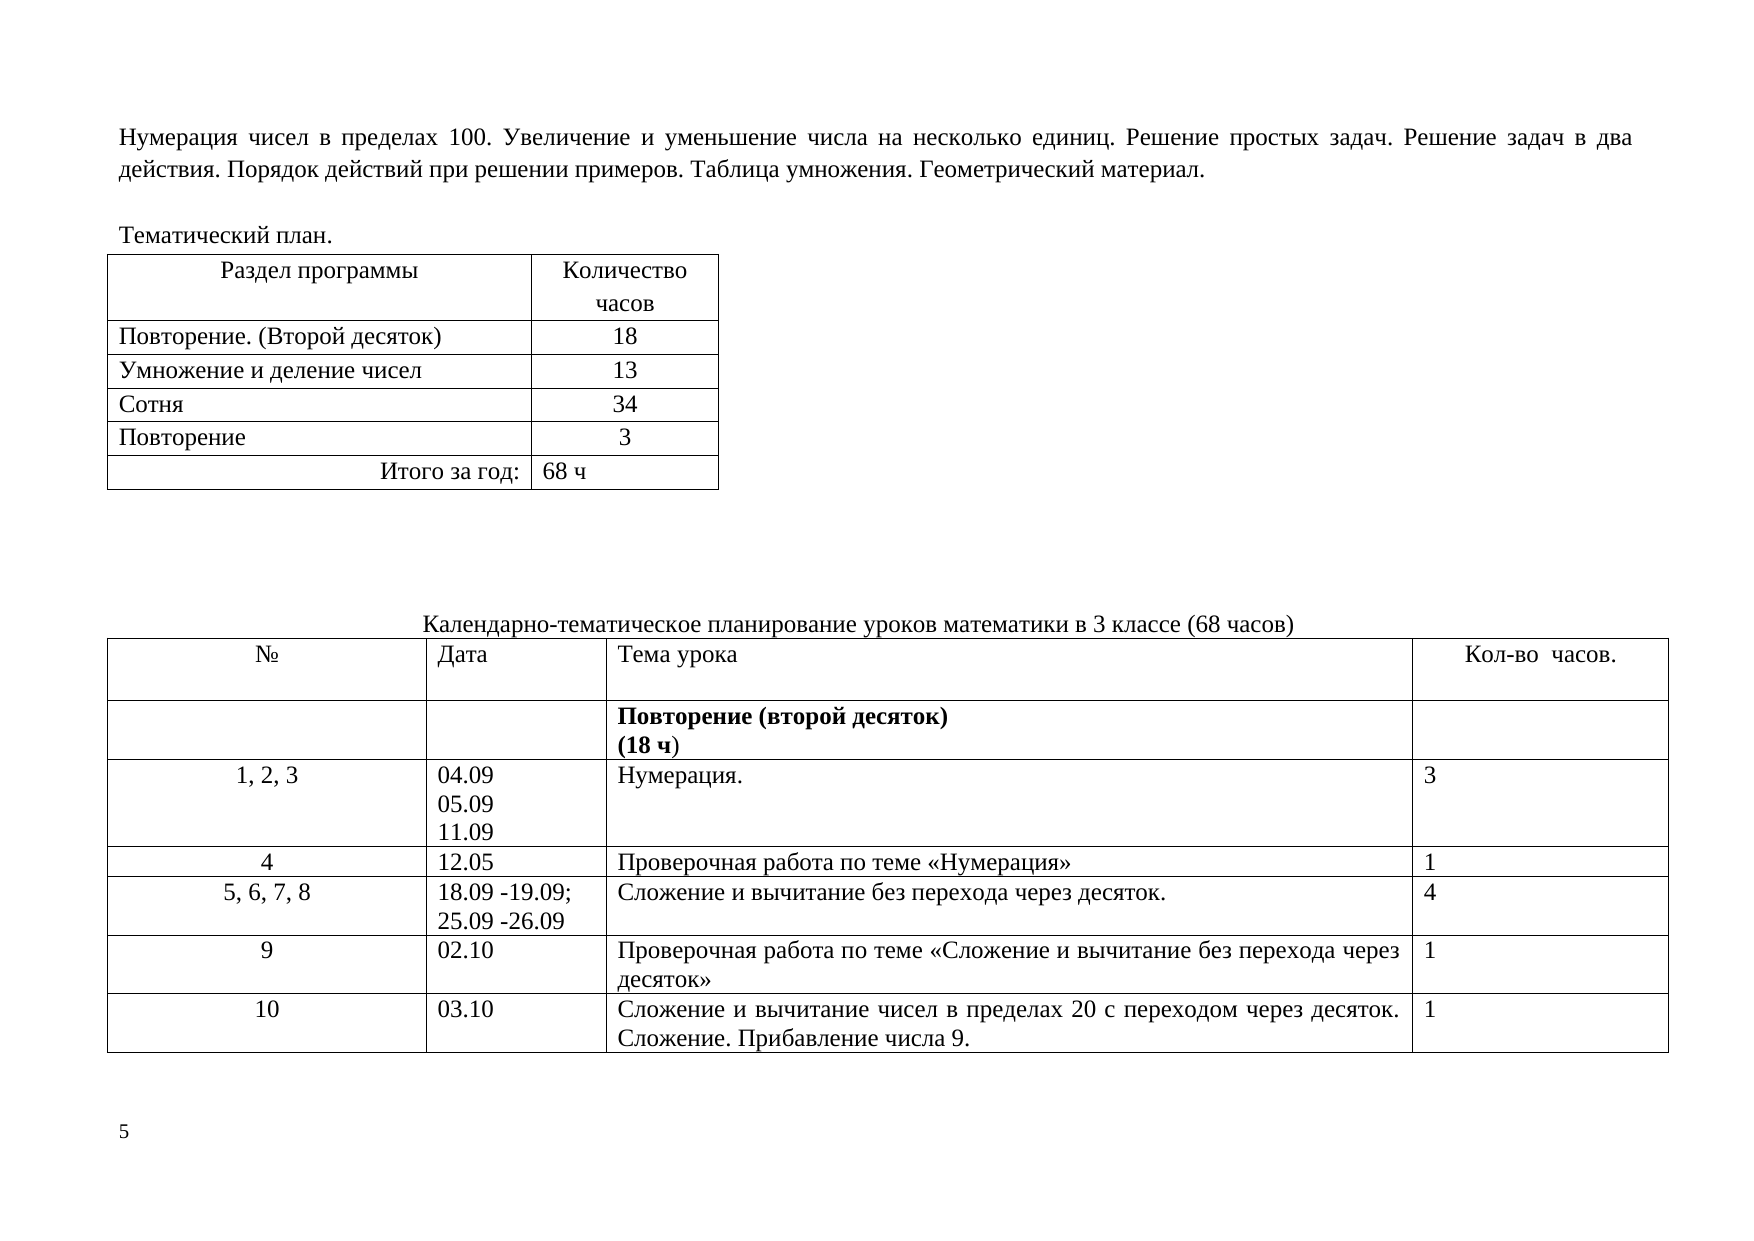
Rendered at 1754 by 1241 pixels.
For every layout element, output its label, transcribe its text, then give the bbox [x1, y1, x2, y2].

table_cell 5, 6, 7, 8 [108, 877, 426, 934]
table_cell 18 [532, 321, 718, 354]
table_cell Проверочная работа по теме «Сложение и вычитание без перехода через десяток» [607, 936, 1412, 993]
text Нумерация чисел в пределах 100. Увеличение и уменьшение числа на несколько единиц. Решение простых задач. Решение задач в два действия. Порядок действий при решении примеров. Таблица умножения. Геометрический материал. [118, 122, 1635, 183]
table_cell Повторение. (Второй десяток) [108, 321, 531, 354]
table_cell 12.05 [427, 847, 606, 876]
table_cell Сложение и вычитание без перехода через десяток. [607, 877, 1412, 934]
table_cell Повторение [108, 422, 531, 455]
table_cell 13 [532, 355, 718, 388]
table_cell 4 [1413, 877, 1668, 934]
table_header Тема урока [607, 639, 1412, 700]
table_cell 02.10 [427, 936, 606, 993]
table_cell Сотня [108, 389, 531, 421]
table_cell 1 [1413, 847, 1668, 876]
table_cell Итого за год: [108, 456, 531, 488]
table_header Кол-во часов. [1413, 639, 1668, 700]
table_cell Повторение (второй десяток) (18 ч) [607, 701, 1412, 759]
table_header Дата [427, 639, 606, 700]
table_cell Нумерация. [607, 760, 1412, 846]
table_cell 3 [532, 422, 718, 455]
table_cell Умножение и деление чисел [108, 355, 531, 388]
table_cell 34 [532, 389, 718, 421]
table_header № [108, 639, 426, 700]
table_cell 18.09 -19.09; 25.09 -26.09 [427, 877, 606, 934]
text Тематический план. [118, 221, 1635, 249]
table_cell 9 [108, 936, 426, 993]
table_cell 3 [1413, 760, 1668, 846]
table_header Раздел программы [108, 255, 531, 320]
text Календарно-тематическое планирование уроков математики в 3 классе (68 часов) [118, 609, 1635, 638]
table_header Количество часов [532, 255, 718, 320]
table_cell 68 ч [532, 456, 718, 488]
table_cell Проверочная работа по теме «Нумерация» [607, 847, 1412, 876]
table_cell 1 [1413, 936, 1668, 993]
table_cell [427, 701, 606, 759]
table_cell 1 [1413, 994, 1668, 1052]
table_cell 10 [108, 994, 426, 1052]
table_cell Сложение и вычитание чисел в пределах 20 с переходом через десяток. Сложение. Прибавление числа 9. [607, 994, 1412, 1052]
table_cell [1413, 701, 1668, 759]
table_cell 1, 2, 3 [108, 760, 426, 846]
table_cell [108, 701, 426, 759]
table_cell 04.09 05.09 11.09 [427, 760, 606, 846]
table_cell 03.10 [427, 994, 606, 1052]
table_cell 4 [108, 847, 426, 876]
